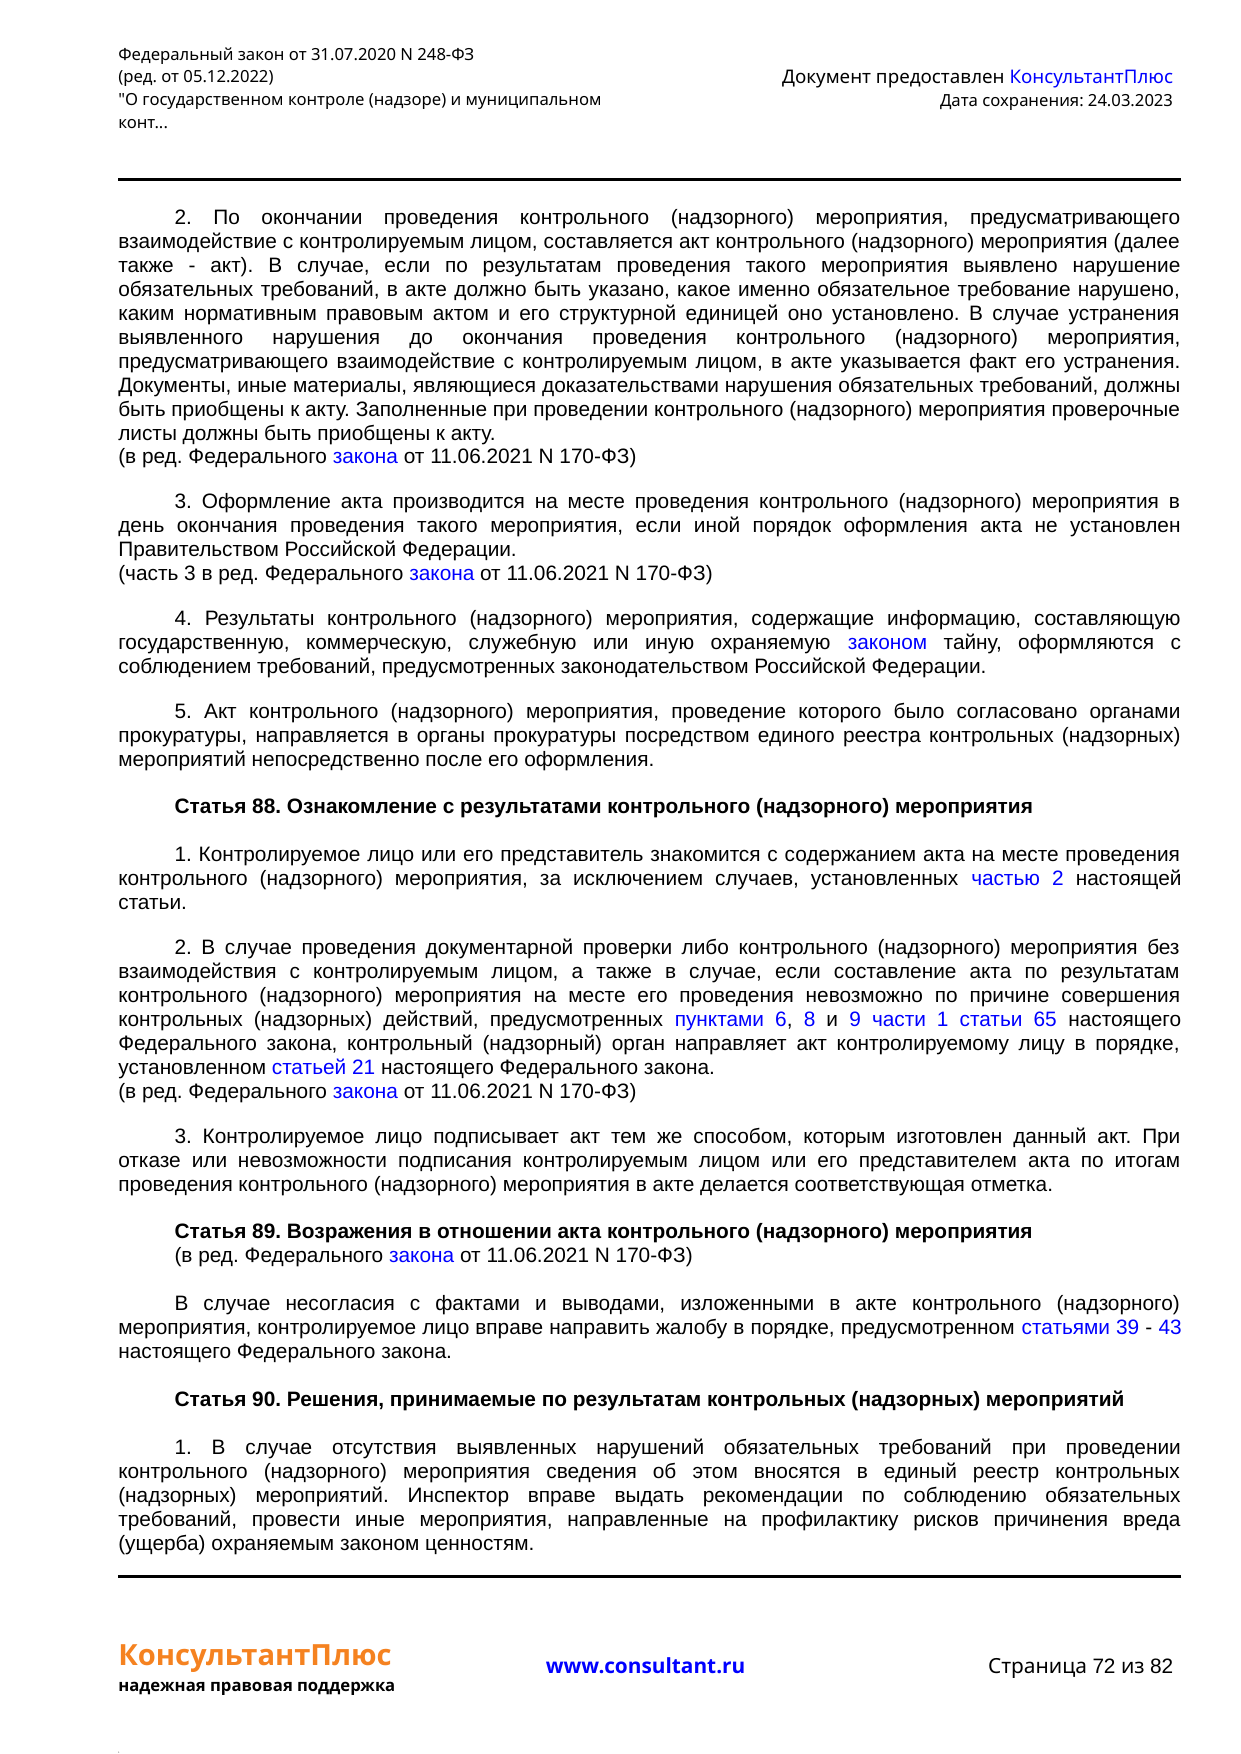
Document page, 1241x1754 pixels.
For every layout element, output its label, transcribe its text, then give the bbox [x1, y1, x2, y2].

text 2. По окончании проведения контрольного (надзорного) мероприятия, предусматривающего взаимодействие с контролируемым лицом, составляется акт контрольного (надзорного) мероприятия (далее также - акт). В случае, если по результатам проведения такого мероприятия выявлено нарушение обязательных требований, в акте должно быть указано, какое именно обязательное требование нарушено, каким нормативным правовым актом и его структурной единицей оно установлено. В случае устранения выявленного нарушения до окончания проведения контрольного (надзорного) мероприятия, предусматривающего взаимодействие с контролируемым лицом, в акте указывается факт его устранения. Документы, иные материалы, являющиеся доказательствами нарушения обязательных требований, должны быть приобщены к акту. Заполненные при проведении контрольного (надзорного) мероприятия проверочные листы должны быть приобщены к акту. [118, 205, 1181, 444]
text (в ред. Федерального закона от 11.06.2021 N 170-ФЗ) [118, 1079, 1181, 1103]
text (в ред. Федерального закона от 11.06.2021 N 170-ФЗ) [118, 1243, 1181, 1267]
text 2. В случае проведения документарной проверки либо контрольного (надзорного) мероприятия без взаимодействия с контролируемым лицом, а также в случае, если составление акта по результатам контрольного (надзорного) мероприятия на месте его проведения невозможно по причине совершения контрольных (надзорных) действий, предусмотренных пунктами 6, 8 и 9 части 1 статьи 65 настоящего Федерального закона, контрольный (надзорный) орган направляет акт контролируемому лицу в порядке, установленном статьей 21 настоящего Федерального закона. [118, 935, 1181, 1079]
text 5. Акт контрольного (надзорного) мероприятия, проведение которого было согласовано органами прокуратуры, направляется в органы прокуратуры посредством единого реестра контрольных (надзорных) мероприятий непосредственно после его оформления. [118, 698, 1181, 770]
text В случае несогласия с фактами и выводами, изложенными в акте контрольного (надзорного) мероприятия, контролируемое лицо вправе направить жалобу в порядке, предусмотренном статьями 39 - 43 настоящего Федерального закона. [118, 1291, 1181, 1363]
title Статья 88. Ознакомление с результатами контрольного (надзорного) мероприятия [118, 794, 1181, 818]
text (часть 3 в ред. Федерального закона от 11.06.2021 N 170-ФЗ) [118, 561, 1181, 585]
text 4. Результаты контрольного (надзорного) мероприятия, содержащие информацию, составляющую государственную, коммерческую, служебную или иную охраняемую законом тайну, оформляются с соблюдением требований, предусмотренных законодательством Российской Федерации. [118, 606, 1181, 678]
text 1. Контролируемое лицо или его представитель знакомится с содержанием акта на месте проведения контрольного (надзорного) мероприятия, за исключением случаев, установленных частью 2 настоящей статьи. [118, 842, 1181, 914]
title Статья 89. Возражения в отношении акта контрольного (надзорного) мероприятия [118, 1219, 1181, 1243]
text 1. В случае отсутствия выявленных нарушений обязательных требований при проведении контрольного (надзорного) мероприятия сведения об этом вносятся в единый реестр контрольных (надзорных) мероприятий. Инспектор вправе выдать рекомендации по соблюдению обязательных требований, провести иные мероприятия, направленные на профилактику рисков причинения вреда (ущерба) охраняемым законом ценностям. [118, 1435, 1181, 1555]
text 3. Контролируемое лицо подписывает акт тем же способом, которым изготовлен данный акт. При отказе или невозможности подписания контролируемым лицом или его представителем акта по итогам проведения контрольного (надзорного) мероприятия в акте делается соответствующая отметка. [118, 1123, 1181, 1195]
title Статья 90. Решения, принимаемые по результатам контрольных (надзорных) мероприятий [118, 1387, 1181, 1411]
text (в ред. Федерального закона от 11.06.2021 N 170-ФЗ) [118, 444, 1181, 468]
text 3. Оформление акта производится на месте проведения контрольного (надзорного) мероприятия в день окончания проведения такого мероприятия, если иной порядок оформления акта не установлен Правительством Российской Федерации. [118, 489, 1181, 561]
